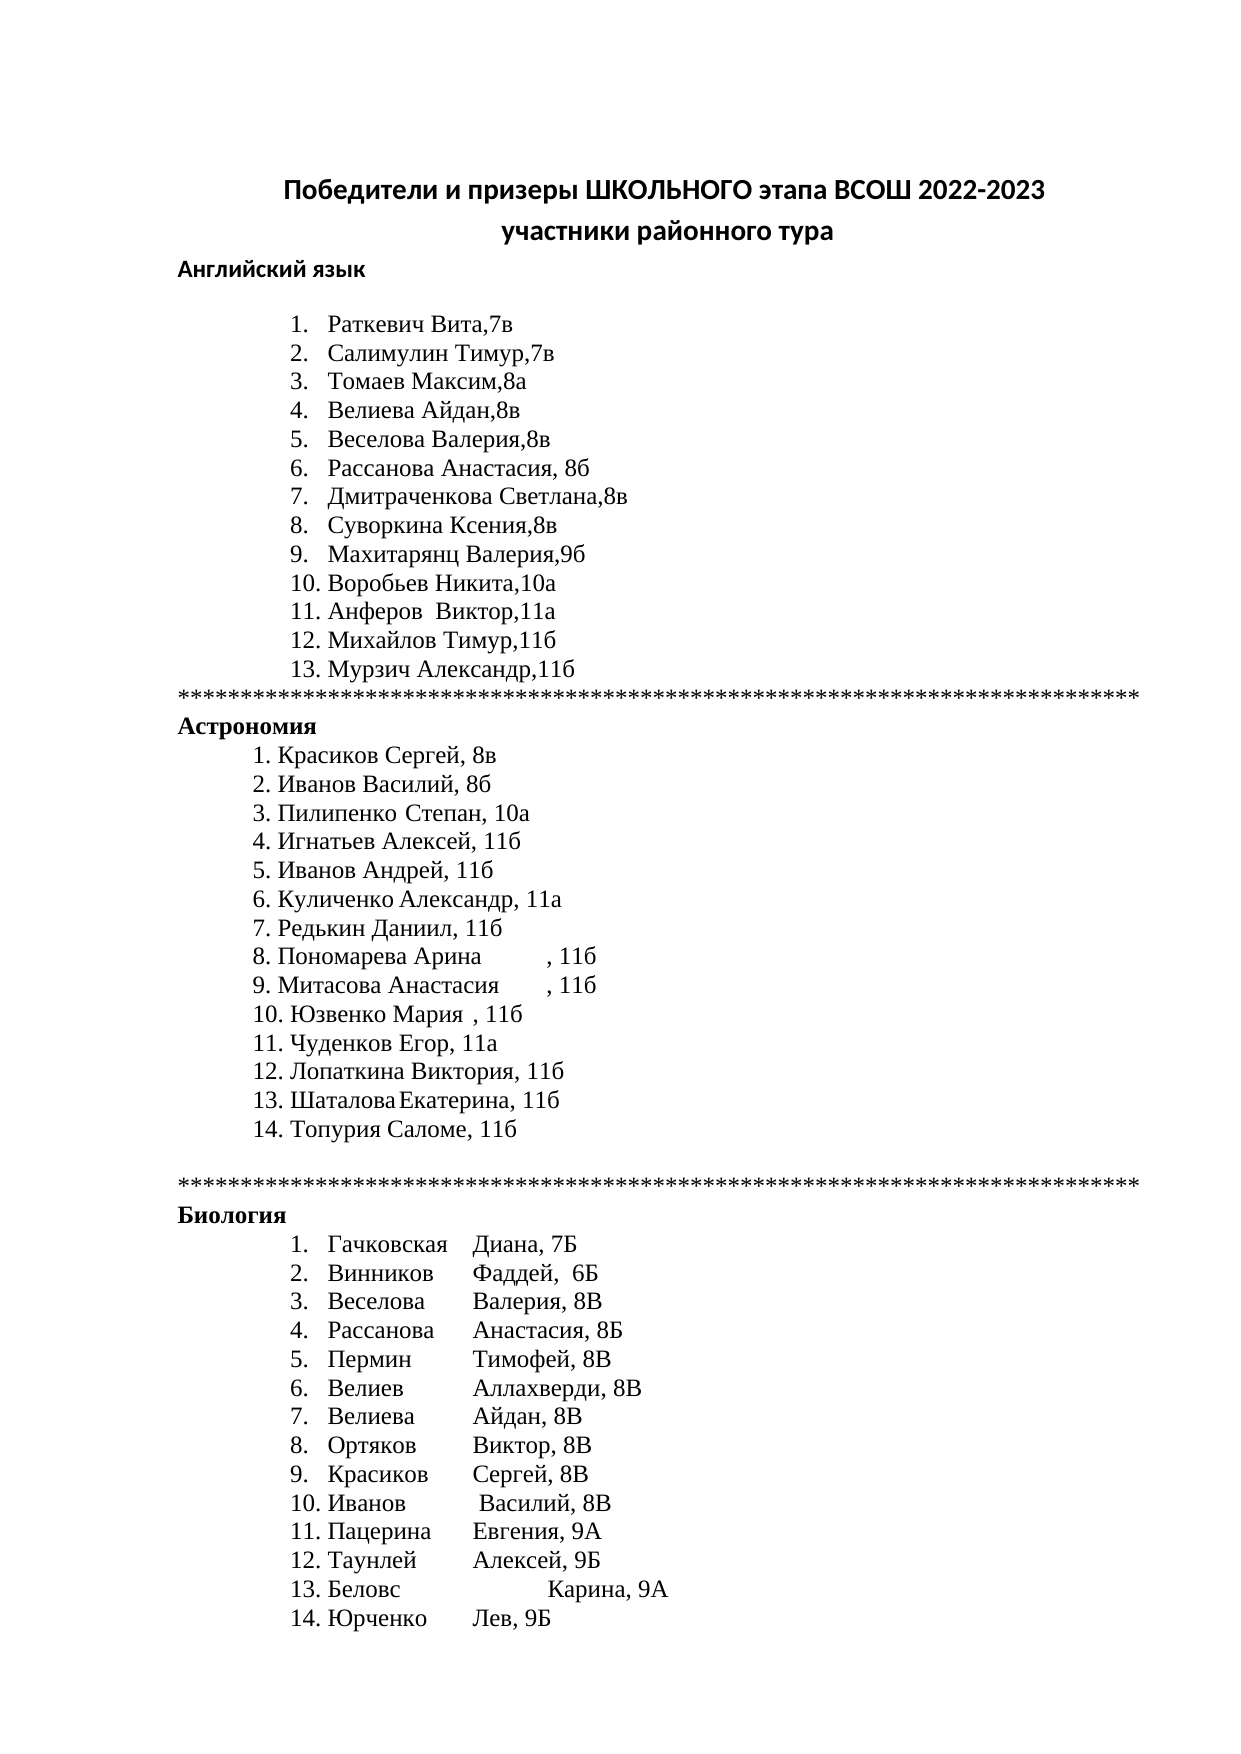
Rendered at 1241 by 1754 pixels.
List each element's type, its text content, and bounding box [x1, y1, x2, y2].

list Велиева Айдан, 8В [290, 1401, 1152, 1430]
text Английский язык [177, 253, 1152, 283]
list Воробьев Никита,10а [290, 568, 1152, 596]
list Махитарянц Валерия,9б [290, 539, 1152, 568]
list Таунлей Алексей, 9Б [290, 1545, 1152, 1574]
list Рассанова Анастасия, 8б [290, 453, 1152, 481]
list Веселова Валерия,8в [290, 424, 1152, 453]
text Астрономия [177, 711, 1152, 740]
text 8. Пономарева Арина , 11б [252, 941, 1152, 970]
text 13. Шаталова Екатерина, 11б [252, 1085, 1152, 1114]
list Раткевич Вита,7в [290, 309, 1152, 338]
list Красиков Сергей, 8В [290, 1459, 1152, 1488]
text участники районного тура [177, 212, 1152, 248]
list Велиев Аллахверди, 8В [290, 1373, 1152, 1401]
list Веселова Валерия, 8В [290, 1286, 1152, 1315]
list Суворкина Ксения,8в [290, 510, 1152, 539]
text 5. Иванов Андрей, 11б [252, 855, 1152, 884]
text 1. Красиков Сергей, 8в [252, 740, 1152, 769]
list Мурзич Александр,11б [290, 654, 1152, 683]
list Пермин Тимофей, 8В [290, 1344, 1152, 1373]
text 7. Редькин Даниил, 11б [252, 913, 1152, 941]
list Юрченко Лев, 9Б [290, 1603, 1152, 1631]
text 9. Митасова Анастасия , 11б [252, 970, 1152, 999]
text ***************************************************************************** [177, 683, 1152, 711]
text 14. Топурия Саломе, 11б [252, 1114, 1152, 1143]
list Ортяков Виктор, 8В [290, 1430, 1152, 1459]
list Велиева Айдан,8в [290, 395, 1152, 424]
list Томаев Максим,8а [290, 366, 1152, 395]
text 10. Юзвенко Мария , 11б [252, 999, 1152, 1028]
list Винников Фаддей, 6Б [290, 1258, 1152, 1286]
list Анферов Виктор,11а [290, 596, 1152, 625]
list Рассанова Анастасия, 8Б [290, 1315, 1152, 1344]
list Гачковская Диана, 7Б [290, 1229, 1152, 1258]
text 4. Игнатьев Алексей, 11б [252, 826, 1152, 855]
text 3. Пилипенко Степан, 10а [252, 798, 1152, 826]
text 12. Лопаткина Виктория, 11б [252, 1056, 1152, 1085]
list Салимулин Тимур,7в [290, 338, 1152, 366]
text 2. Иванов Василий, 8б [252, 769, 1152, 798]
list Пацерина Евгения, 9А [290, 1516, 1152, 1545]
text 6. Куличенко Александр, 11а [252, 884, 1152, 913]
text 11. Чуденков Егор, 11а [252, 1028, 1152, 1056]
list Беловс Карина, 9А [290, 1574, 1152, 1603]
list Иванов Василий, 8В [290, 1488, 1152, 1516]
text Биология [177, 1200, 1152, 1229]
list Михайлов Тимур,11б [290, 625, 1152, 654]
text Победители и призеры ШКОЛЬНОГО этапа ВСОШ 2022-2023 [177, 171, 1152, 207]
text ***************************************************************************** [177, 1171, 1152, 1200]
list Дмитраченкова Светлана,8в [290, 481, 1152, 510]
